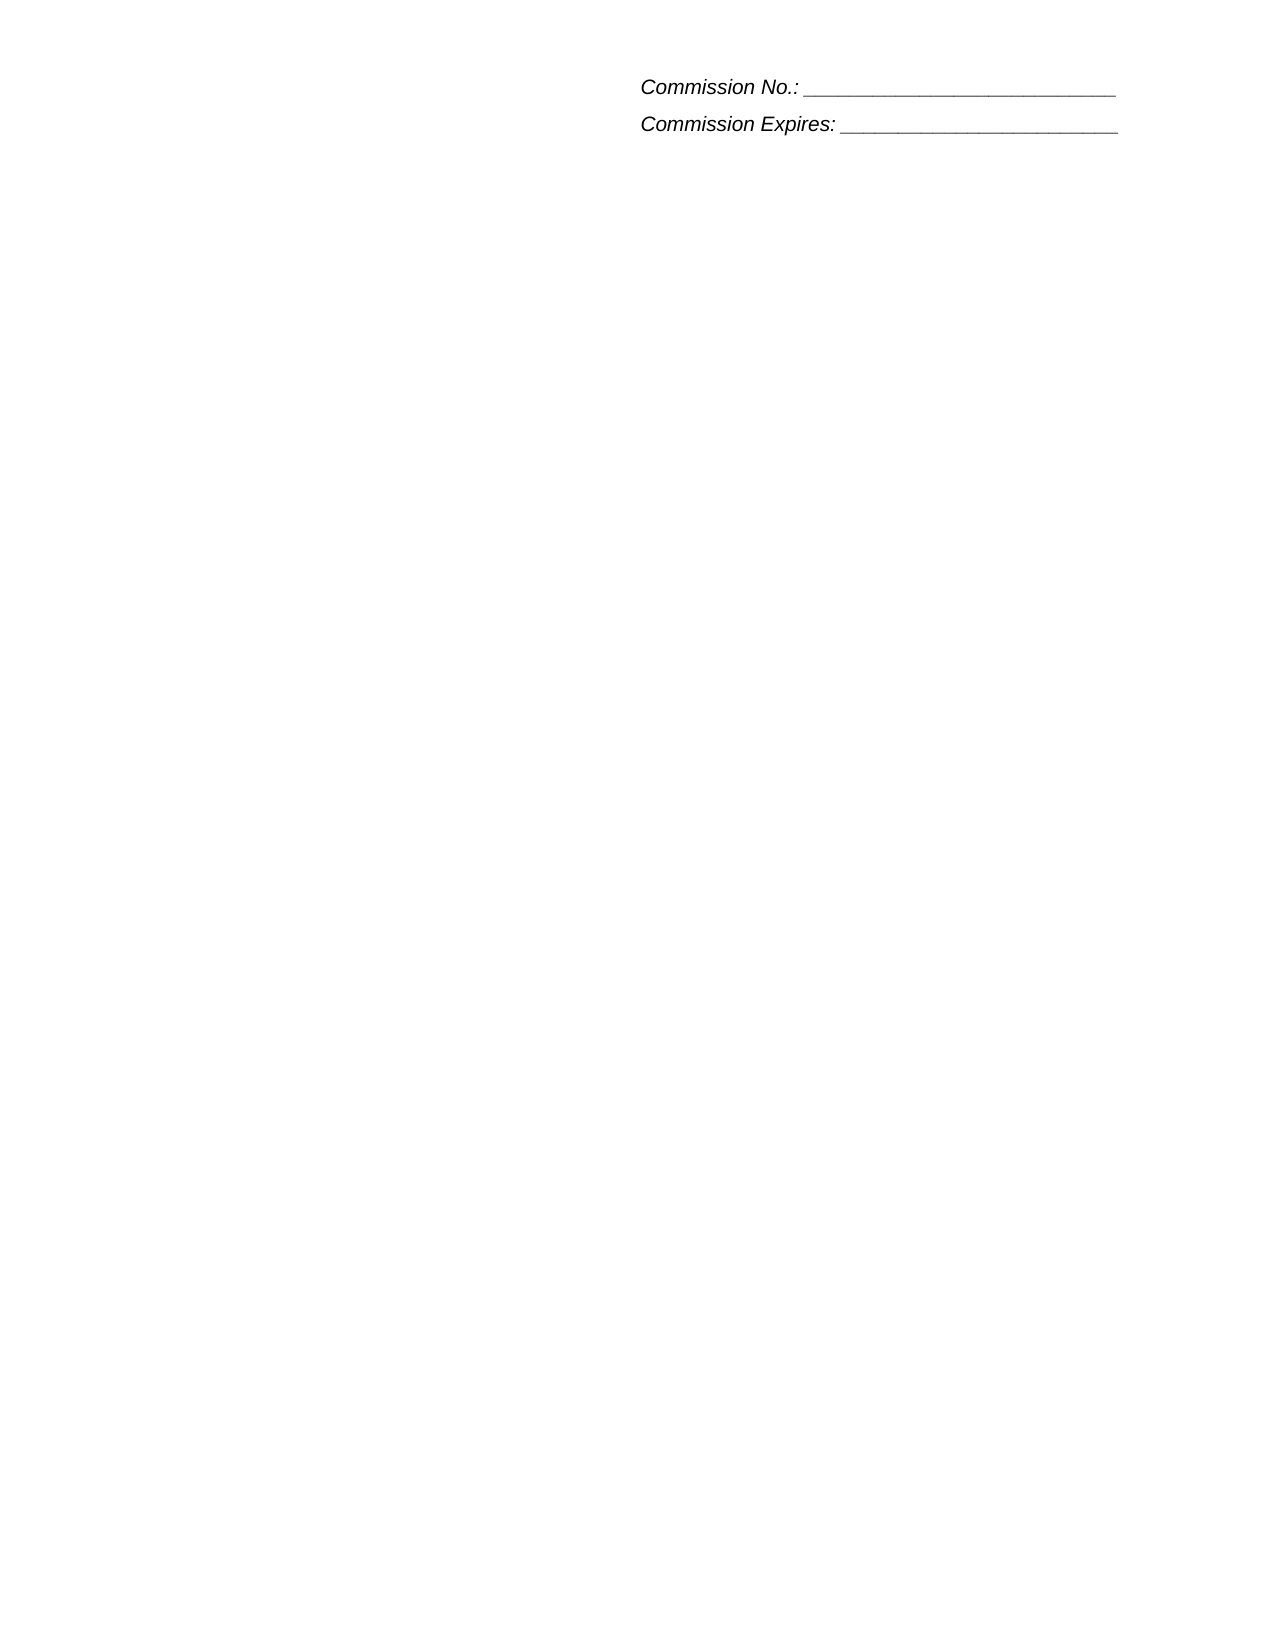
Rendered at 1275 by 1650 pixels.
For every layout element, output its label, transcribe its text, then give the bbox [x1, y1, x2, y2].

text Commission Expires: ________________________ [150, 111, 1125, 135]
text Commission No.: ___________________________ [148, 75, 1125, 99]
